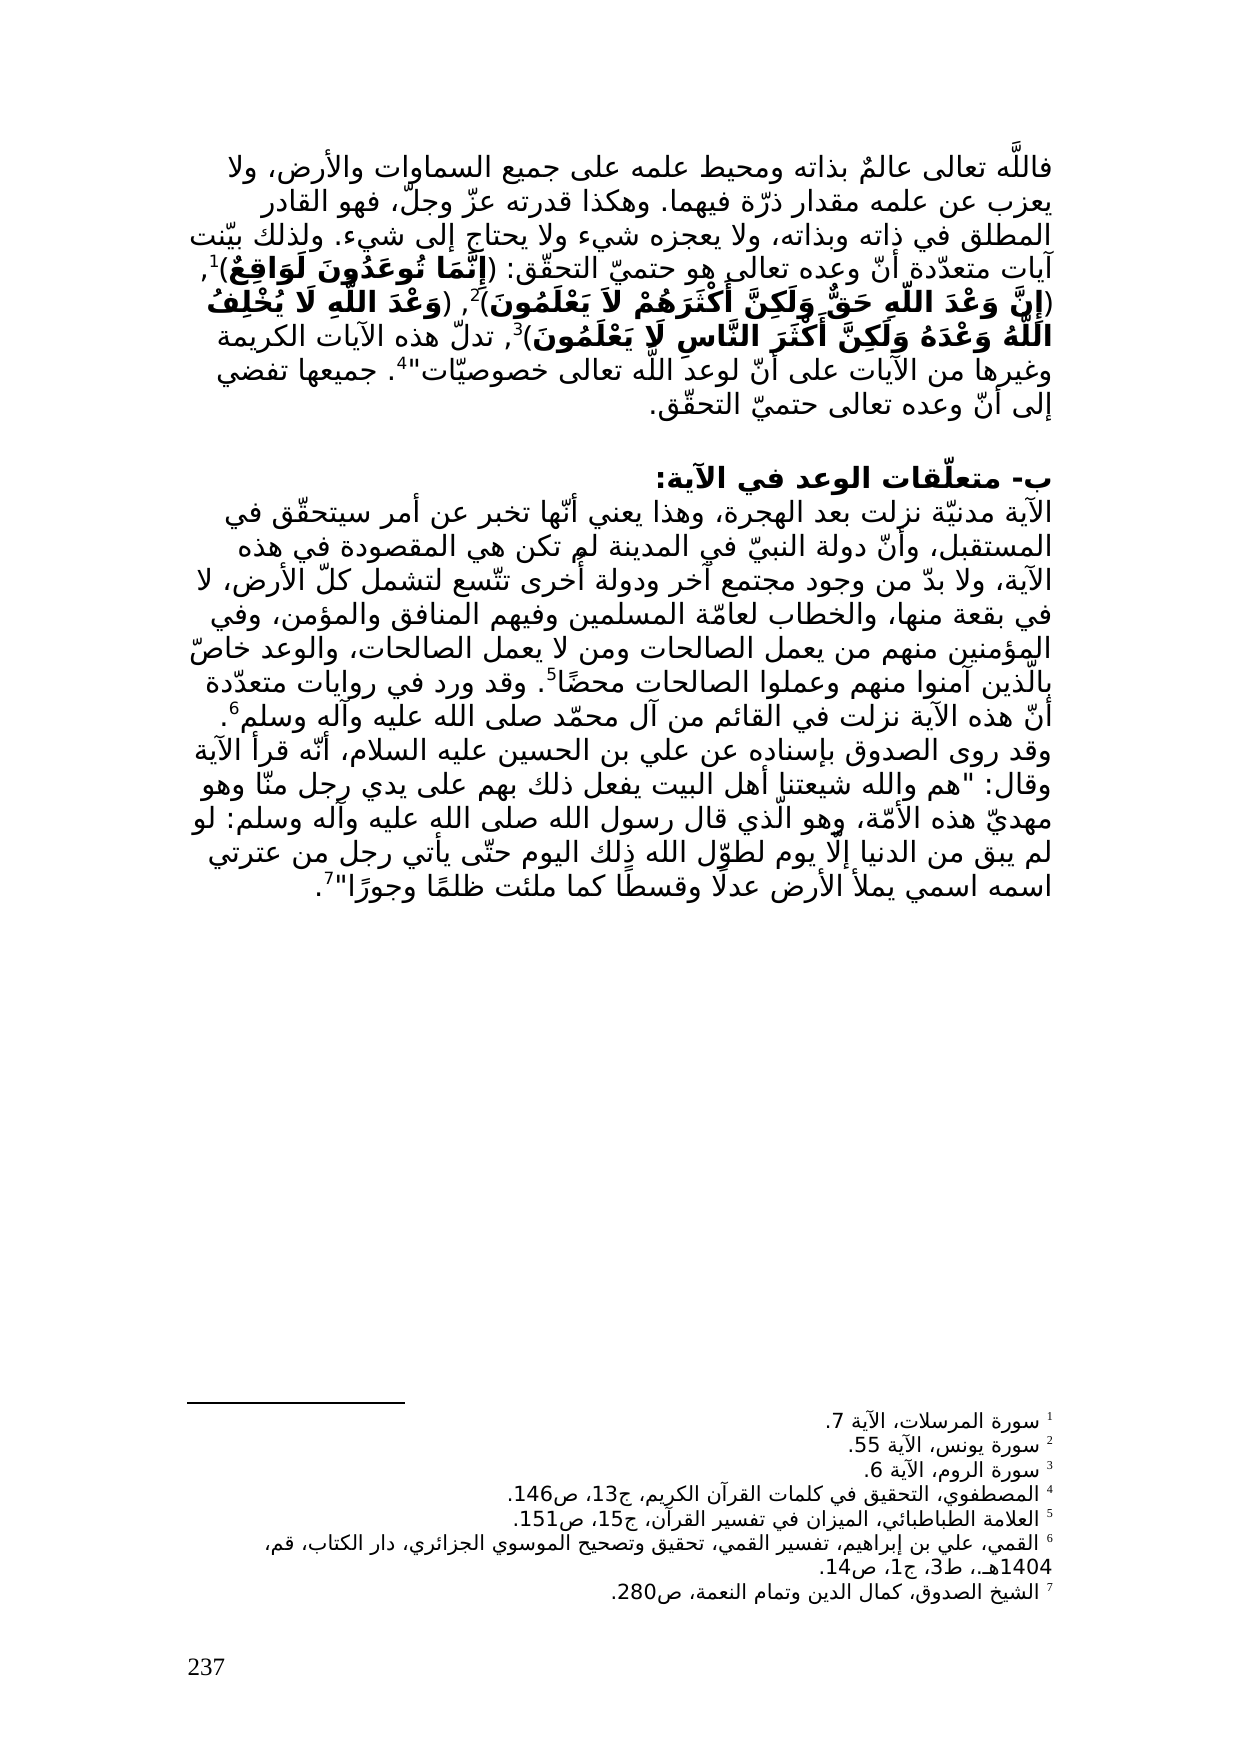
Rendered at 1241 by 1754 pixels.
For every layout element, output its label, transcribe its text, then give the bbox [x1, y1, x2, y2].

text ب- متعلّقات الوعد في الآية: [187, 461, 1053, 495]
text فاللَّه تعالى عالمٌ بذاته ومحيط علمه على جميع السماوات والأرض، ولا يعزب عن علمه مقدار ذرّة فيهما. وهكذا قدرته عزّ وجلّ، فهو القادر المطلق في ذاته وبذاته، ولا يعجزه شيء ولا يحتاج إلى شيء. ولذلك بيّنت آيات متعدّدة أنّ وعده تعالى هو حتميّ التحقّق: ﴿إِنَّمَا تُوعَدُونَ لَوَاقِعٌ﴾, ﴿إِنَّ وَعْدَ اللّهِ حَقٌّ وَلَكِنَّ أَكْثَرَهُمْ لاَ يَعْلَمُونَ﴾, ﴿وَعْدَ اللَّهِ لَا يُخْلِفُ اللَّهُ وَعْدَهُ وَلَكِنَّ أَكْثَرَ النَّاسِ لَا يَعْلَمُونَ﴾, تدلّ هذه الآيات الكريمة وغيرها من الآيات على أنّ لوعد اللَّه تعالى خصوصيّات". جميعها تفضي إلى أنّ وعده تعالى حتميّ التحقّق. [187, 150, 1053, 422]
text الآية مدنيّة نزلت بعد الهجرة، وهذا يعني أنّها تخبر عن أمر سيتحقّق في المستقبل، وأنّ دولة النبيّ في المدينة لم تكن هي المقصودة في هذه الآية، ولا بدّ من وجود مجتمع آخر ودولة أُخرى تتّسع لتشمل كلّ الأرض، لا في بقعة منها، والخطاب لعامّة المسلمين وفيهم المنافق والمؤمن، وفي المؤمنين منهم من يعمل الصالحات ومن لا يعمل الصالحات، والوعد خاصّ بالّذين آمنوا منهم وعملوا الصالحات محضًا. وقد ورد في روايات متعدّدة أنّ هذه الآية نزلت في القائم من آل محمّد صلى الله عليه وآله وسلم. وقد روى الصدوق بإسناده عن علي بن الحسين عليه السلام، أنّه قرأ الآية وقال: "هم والله شيعتنا أهل البيت يفعل ذلك بهم على يدي رجل منّا وهو مهديّ هذه الأمّة، وهو الّذي قال رسول الله صلى الله عليه وآله وسلم: لو لم يبق من الدنيا إلّا يوم لطوّل الله ذلك اليوم حتّى يأتي رجل من عترتي اسمه اسمي يملأ الأرض عدلًا وقسطًا كما ملئت ظلمًا وجورًا". [187, 495, 1053, 903]
